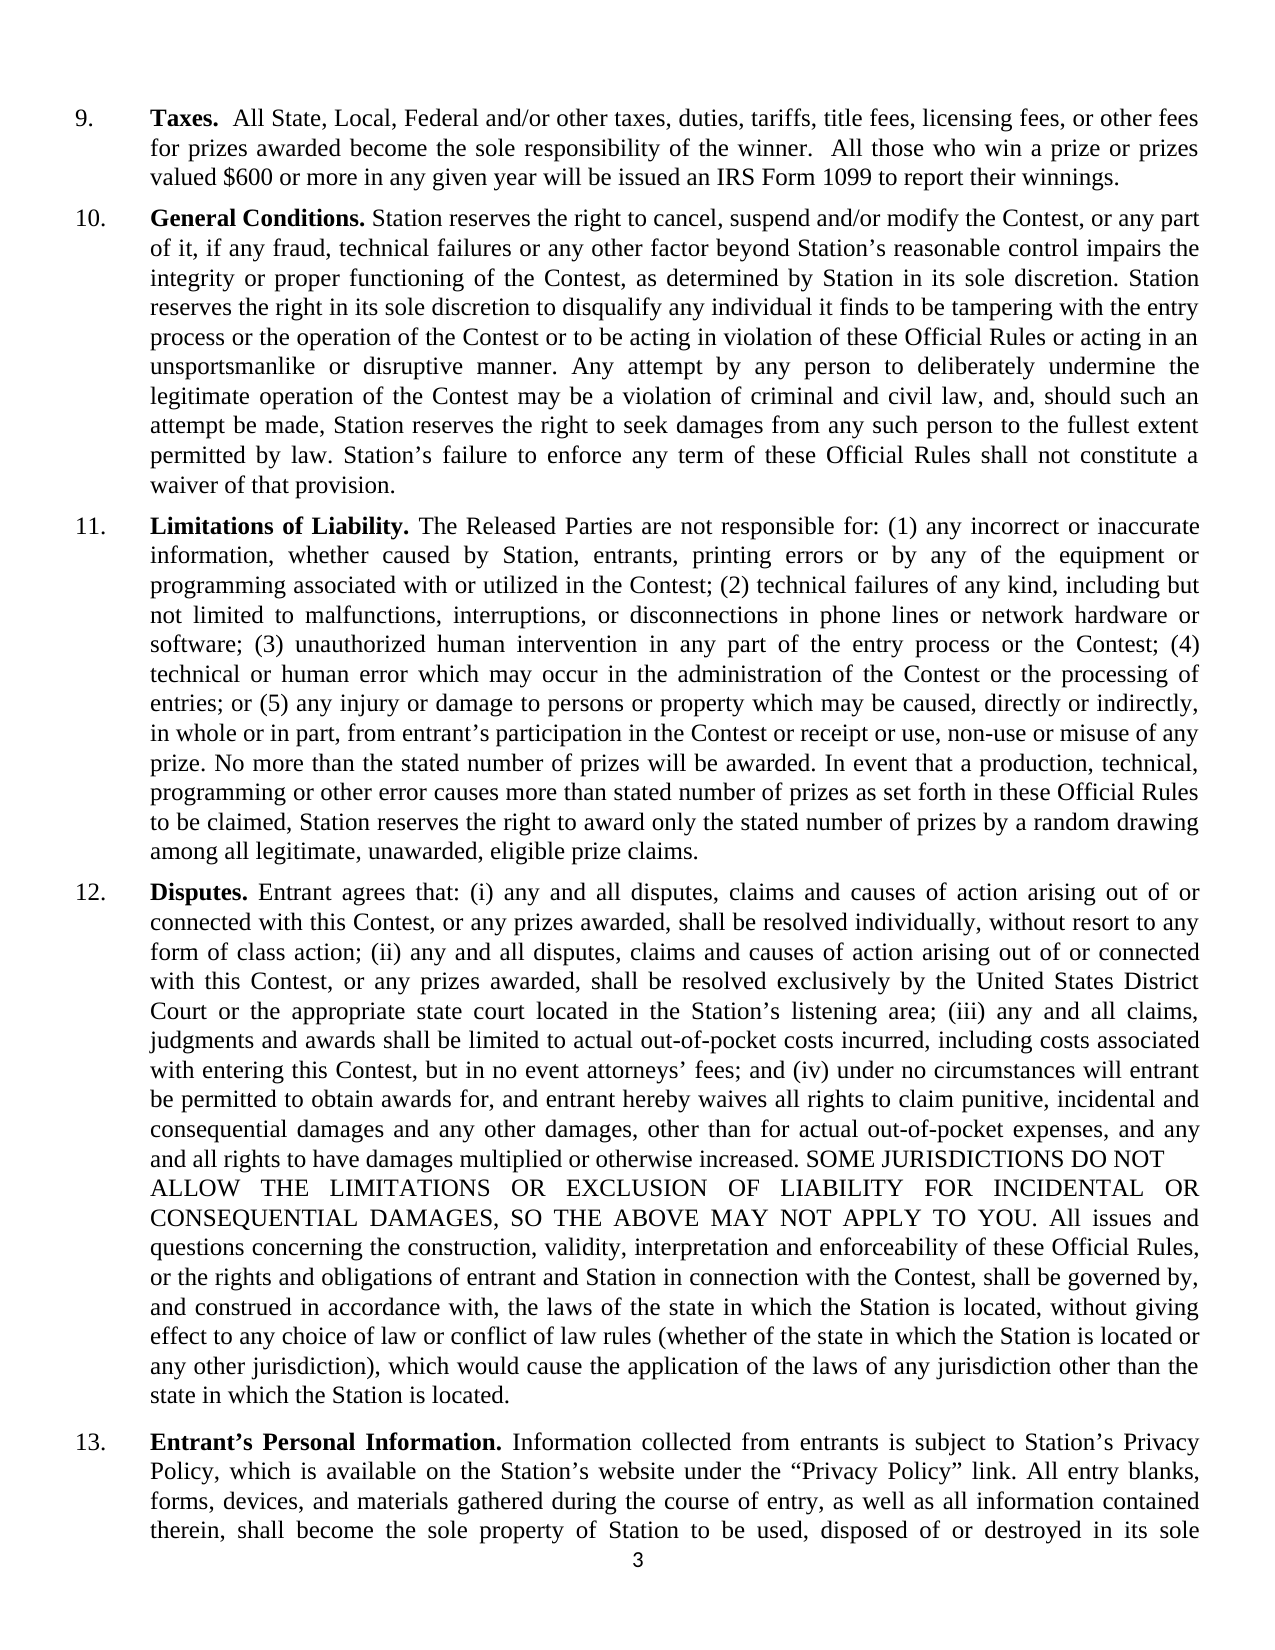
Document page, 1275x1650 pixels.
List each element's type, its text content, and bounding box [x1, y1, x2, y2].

list General Conditions. Station reserves the right to cancel, suspend and/or modify the Contest, or any part of it, if any fraud, technical failures or any other factor beyond Station’s reasonable control impairs the integrity or proper functioning of the Contest, as determined by Station in its sole discretion. Station reserves the right in its sole discretion to disqualify any individual it finds to be tampering with the entry process or the operation of the Contest or to be acting in violation of these Official Rules or acting in an unsportsmanlike or disruptive manner. Any attempt by any person to deliberately undermine the legitimate operation of the Contest may be a violation of criminal and civil law, and, should such an attempt be made, Station reserves the right to seek damages from any such person to the fullest extent permitted by law. Station’s failure to enforce any term of these Official Rules shall not constitute a waiver of that provision. [75, 203, 1201, 498]
list Taxes. All State, Local, Federal and/or other taxes, duties, tariffs, title fees, licensing fees, or other fees for prizes awarded become the sole responsibility of the winner. All those who win a prize or prizes valued $600 or more in any given year will be issued an IRS Form 1099 to report their winnings. [75, 103, 1201, 191]
list Disputes. Entrant agrees that: (i) any and all disputes, claims and causes of action arising out of or connected with this Contest, or any prizes awarded, shall be resolved individually, without resort to any form of class action; (ii) any and all disputes, claims and causes of action arising out of or connected with this Contest, or any prizes awarded, shall be resolved exclusively by the United States District Court or the appropriate state court located in the Station’s listening area; (iii) any and all claims, judgments and awards shall be limited to actual out-of-pocket costs incurred, including costs associated with entering this Contest, but in no event attorneys’ fees; and (iv) under no circumstances will entrant be permitted to obtain awards for, and entrant hereby waives all rights to claim punitive, incidental and consequential damages and any other damages, other than for actual out-of-pocket expenses, and any and all rights to have damages multiplied or otherwise increased. SOME JURISDICTIONS DO NOT [75, 877, 1201, 1172]
list Limitations of Liability. The Released Parties are not responsible for: (1) any incorrect or inaccurate information, whether caused by Station, entrants, printing errors or by any of the equipment or programming associated with or utilized in the Contest; (2) technical failures of any kind, including but not limited to malfunctions, interruptions, or disconnections in phone lines or network hardware or software; (3) unauthorized human intervention in any part of the entry process or the Contest; (4) technical or human error which may occur in the administration of the Contest or the processing of entries; or (5) any injury or damage to persons or property which may be caused, directly or indirectly, in whole or in part, from entrant’s participation in the Contest or receipt or use, non-use or misuse of any prize. No more than the stated number of prizes will be awarded. In event that a production, technical, programming or other error causes more than stated number of prizes as set forth in these Official Rules to be claimed, Station reserves the right to award only the stated number of prizes by a random drawing among all legitimate, unawarded, eligible prize claims. [75, 511, 1201, 865]
text ALLOW THE LIMITATIONS OR EXCLUSION OF LIABILITY FOR INCIDENTAL OR CONSEQUENTIAL DAMAGES, SO THE ABOVE MAY NOT APPLY TO YOU. All issues and questions concerning the construction, validity, interpretation and enforceability of these Official Rules, or the rights and obligations of entrant and Station in connection with the Contest, shall be governed by, and construed in accordance with, the laws of the state in which the Station is located, without giving effect to any choice of law or conflict of law rules (whether of the state in which the Station is located or any other jurisdiction), which would cause the application of the laws of any jurisdiction other than the state in which the Station is located. [150, 1173, 1201, 1409]
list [75, 1427, 1201, 1544]
